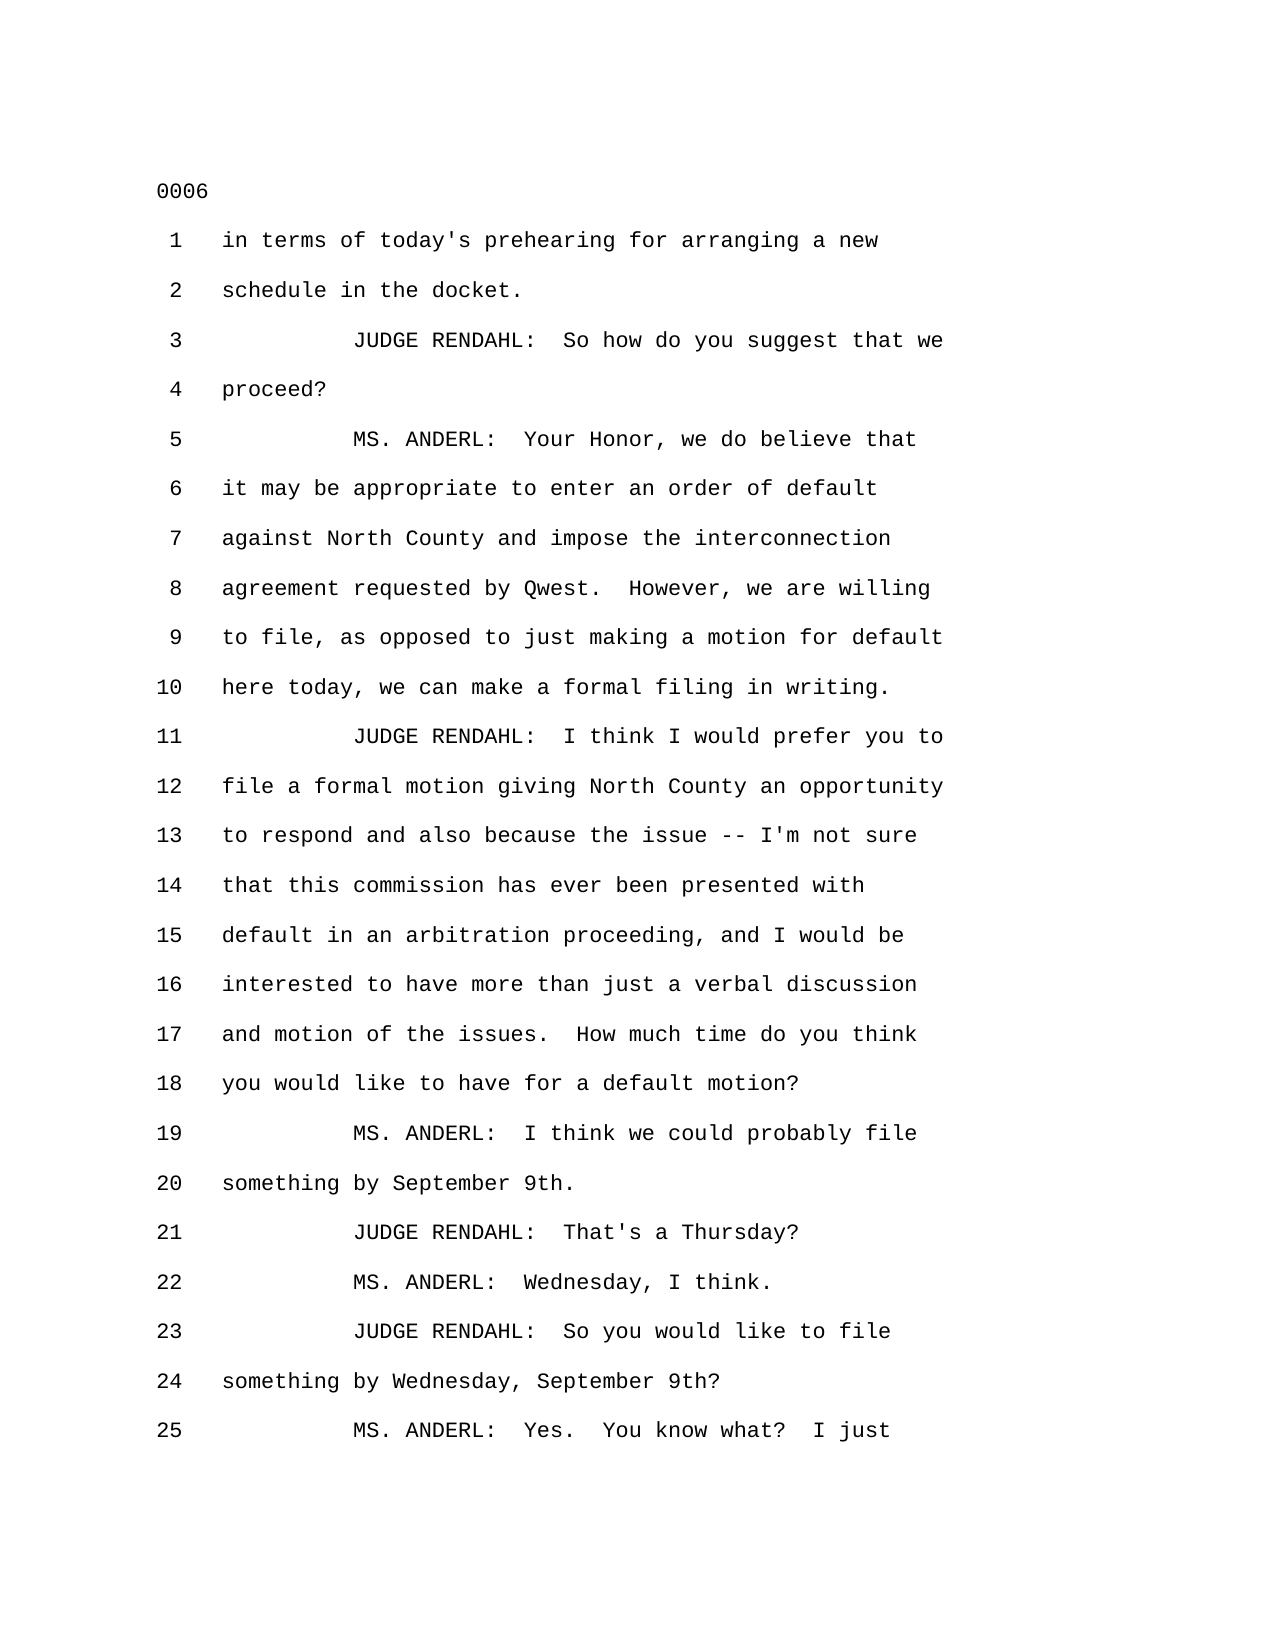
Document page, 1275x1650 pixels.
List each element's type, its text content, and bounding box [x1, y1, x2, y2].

text 12 file a formal motion giving North County an opportunity [156, 775, 1119, 800]
text 9 to file, as opposed to just making a motion for default [156, 626, 1119, 651]
text 1 in terms of today's prehearing for arranging a new [156, 229, 1119, 254]
text 2 schedule in the docket. [156, 279, 1119, 304]
text 3 JUDGE RENDAHL: So how do you suggest that we [156, 329, 1119, 353]
text 17 and motion of the issues. How much time do you think [156, 1023, 1119, 1048]
text 21 JUDGE RENDAHL: That's a Thursday? [156, 1221, 1119, 1246]
text 19 MS. ANDERL: I think we could probably file [156, 1122, 1119, 1147]
text 0006 [156, 180, 1119, 205]
text 13 to respond and also because the issue -- I'm not sure [156, 824, 1119, 849]
text 18 you would like to have for a default motion? [156, 1072, 1119, 1097]
text 25 MS. ANDERL: Yes. You know what? I just [156, 1419, 1119, 1444]
text 14 that this commission has ever been presented with [156, 874, 1119, 899]
text 23 JUDGE RENDAHL: So you would like to file [156, 1320, 1119, 1345]
text 24 something by Wednesday, September 9th? [156, 1370, 1119, 1395]
text 15 default in an arbitration proceeding, and I would be [156, 924, 1119, 948]
text 7 against North County and impose the interconnection [156, 527, 1119, 552]
text 10 here today, we can make a formal filing in writing. [156, 676, 1119, 701]
text 20 something by September 9th. [156, 1172, 1119, 1196]
text 11 JUDGE RENDAHL: I think I would prefer you to [156, 725, 1119, 750]
text 5 MS. ANDERL: Your Honor, we do believe that [156, 428, 1119, 453]
text 6 it may be appropriate to enter an order of default [156, 477, 1119, 502]
text 4 proceed? [156, 378, 1119, 403]
text 8 agreement requested by Qwest. However, we are willing [156, 577, 1119, 601]
text 16 interested to have more than just a verbal discussion [156, 973, 1119, 998]
text 22 MS. ANDERL: Wednesday, I think. [156, 1271, 1119, 1296]
